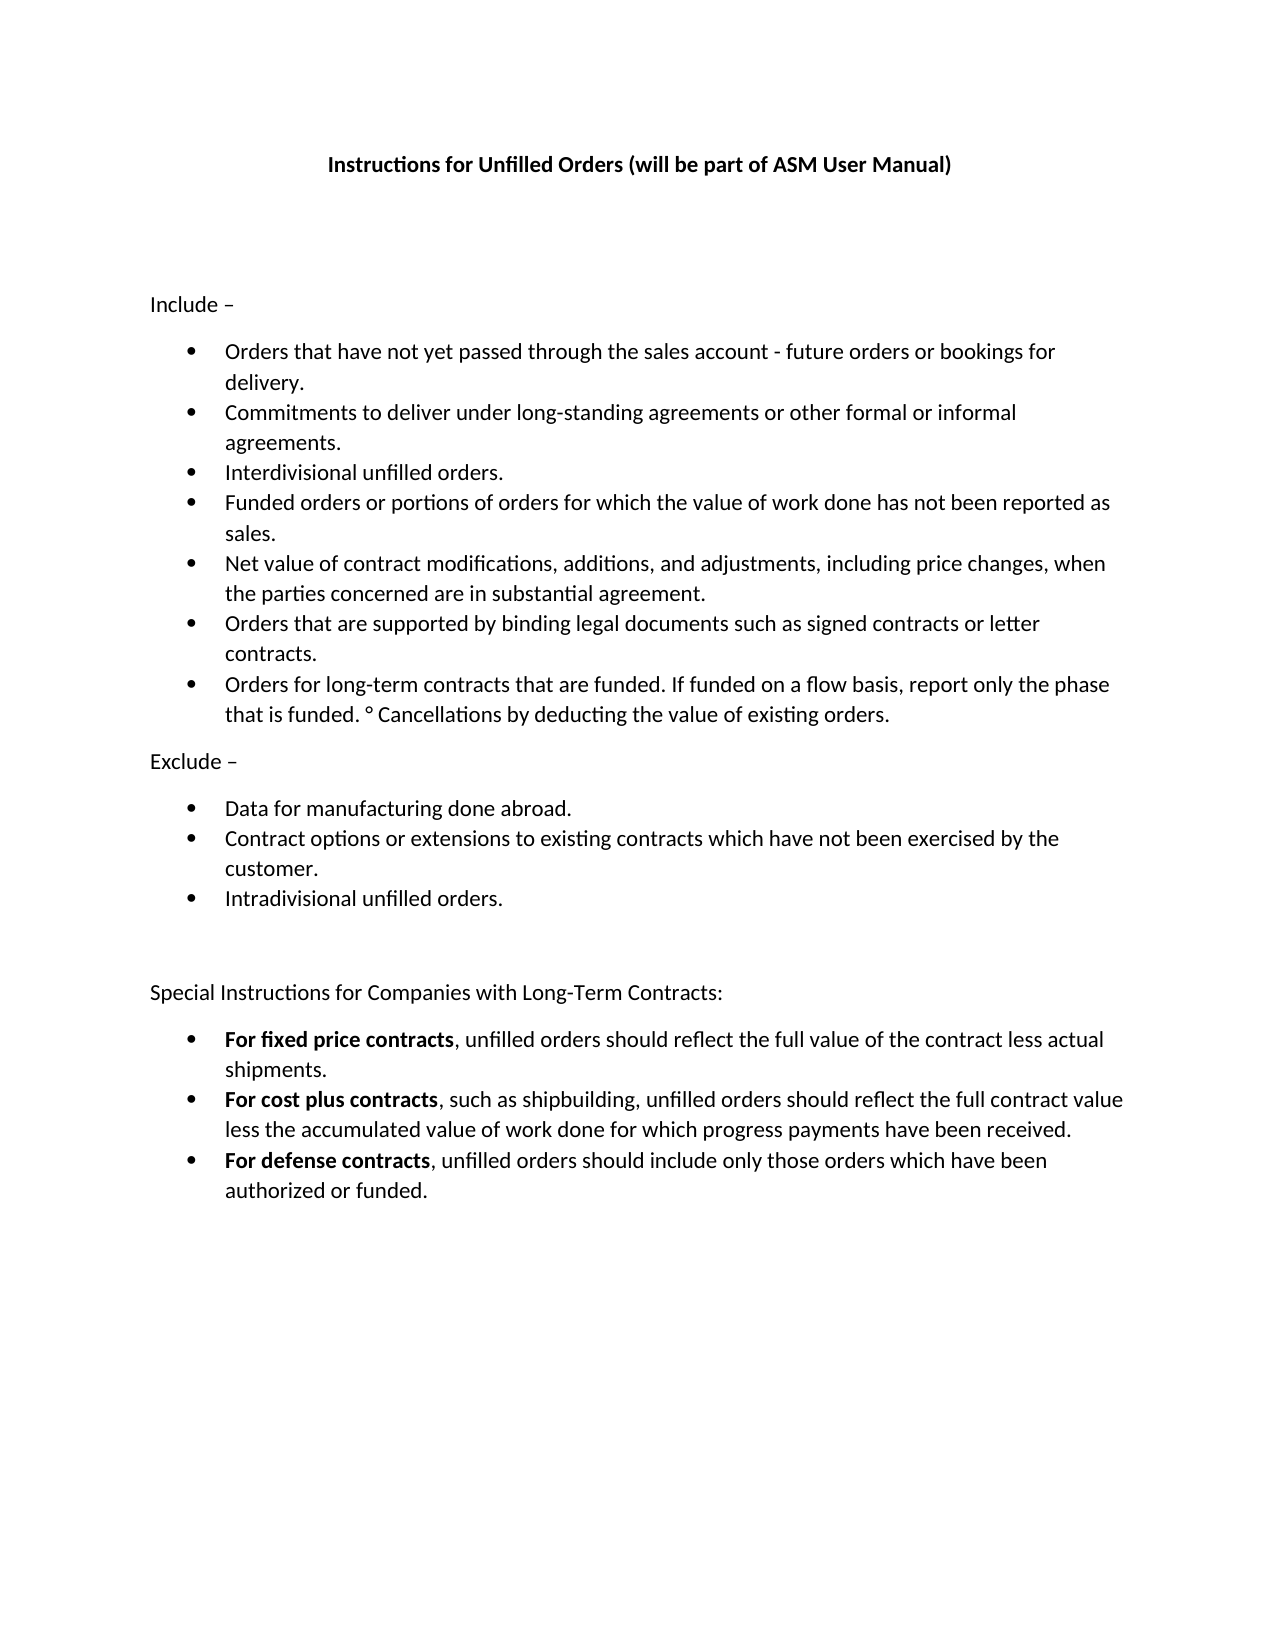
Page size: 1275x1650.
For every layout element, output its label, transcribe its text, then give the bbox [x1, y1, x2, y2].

list Net value of contract modifications, additions, and adjustments, including price changes, when the parties concerned are in substantial agreement. [187, 549, 1125, 607]
text Include – [150, 291, 1125, 319]
list Commitments to deliver under long-standing agreements or other formal or informal agreements. [187, 398, 1125, 456]
list For fixed price contracts, unfilled orders should reflect the full value of the contract less actual shipments. [187, 1025, 1125, 1083]
list Intradivisional unfilled orders. [187, 884, 1125, 912]
list For cost plus contracts, such as shipbuilding, unfilled orders should reflect the full contract value less the accumulated value of work done for which progress payments have been received. [187, 1085, 1125, 1144]
text Exclude – [150, 747, 1125, 775]
list Orders for long-term contracts that are funded. If funded on a flow basis, report only the phase that is funded. ° Cancellations by deducting the value of existing orders. [187, 670, 1125, 728]
list For defense contracts, unfilled orders should include only those orders which have been authorized or funded. [187, 1146, 1125, 1204]
text Instructions for Unfilled Orders (will be part of ASM User Manual) [150, 150, 1125, 178]
text Special Instructions for Companies with Long-Term Contracts: [150, 978, 1125, 1006]
list Interdivisional unfilled orders. [187, 458, 1125, 486]
list Orders that have not yet passed through the sales account - future orders or bookings for delivery. [187, 337, 1125, 396]
list Orders that are supported by binding legal documents such as signed contracts or letter contracts. [187, 609, 1125, 668]
list Data for manufacturing done abroad. [187, 794, 1125, 822]
list Funded orders or portions of orders for which the value of work done has not been reported as sales. [187, 488, 1125, 547]
list Contract options or extensions to existing contracts which have not been exercised by the customer. [187, 824, 1125, 882]
